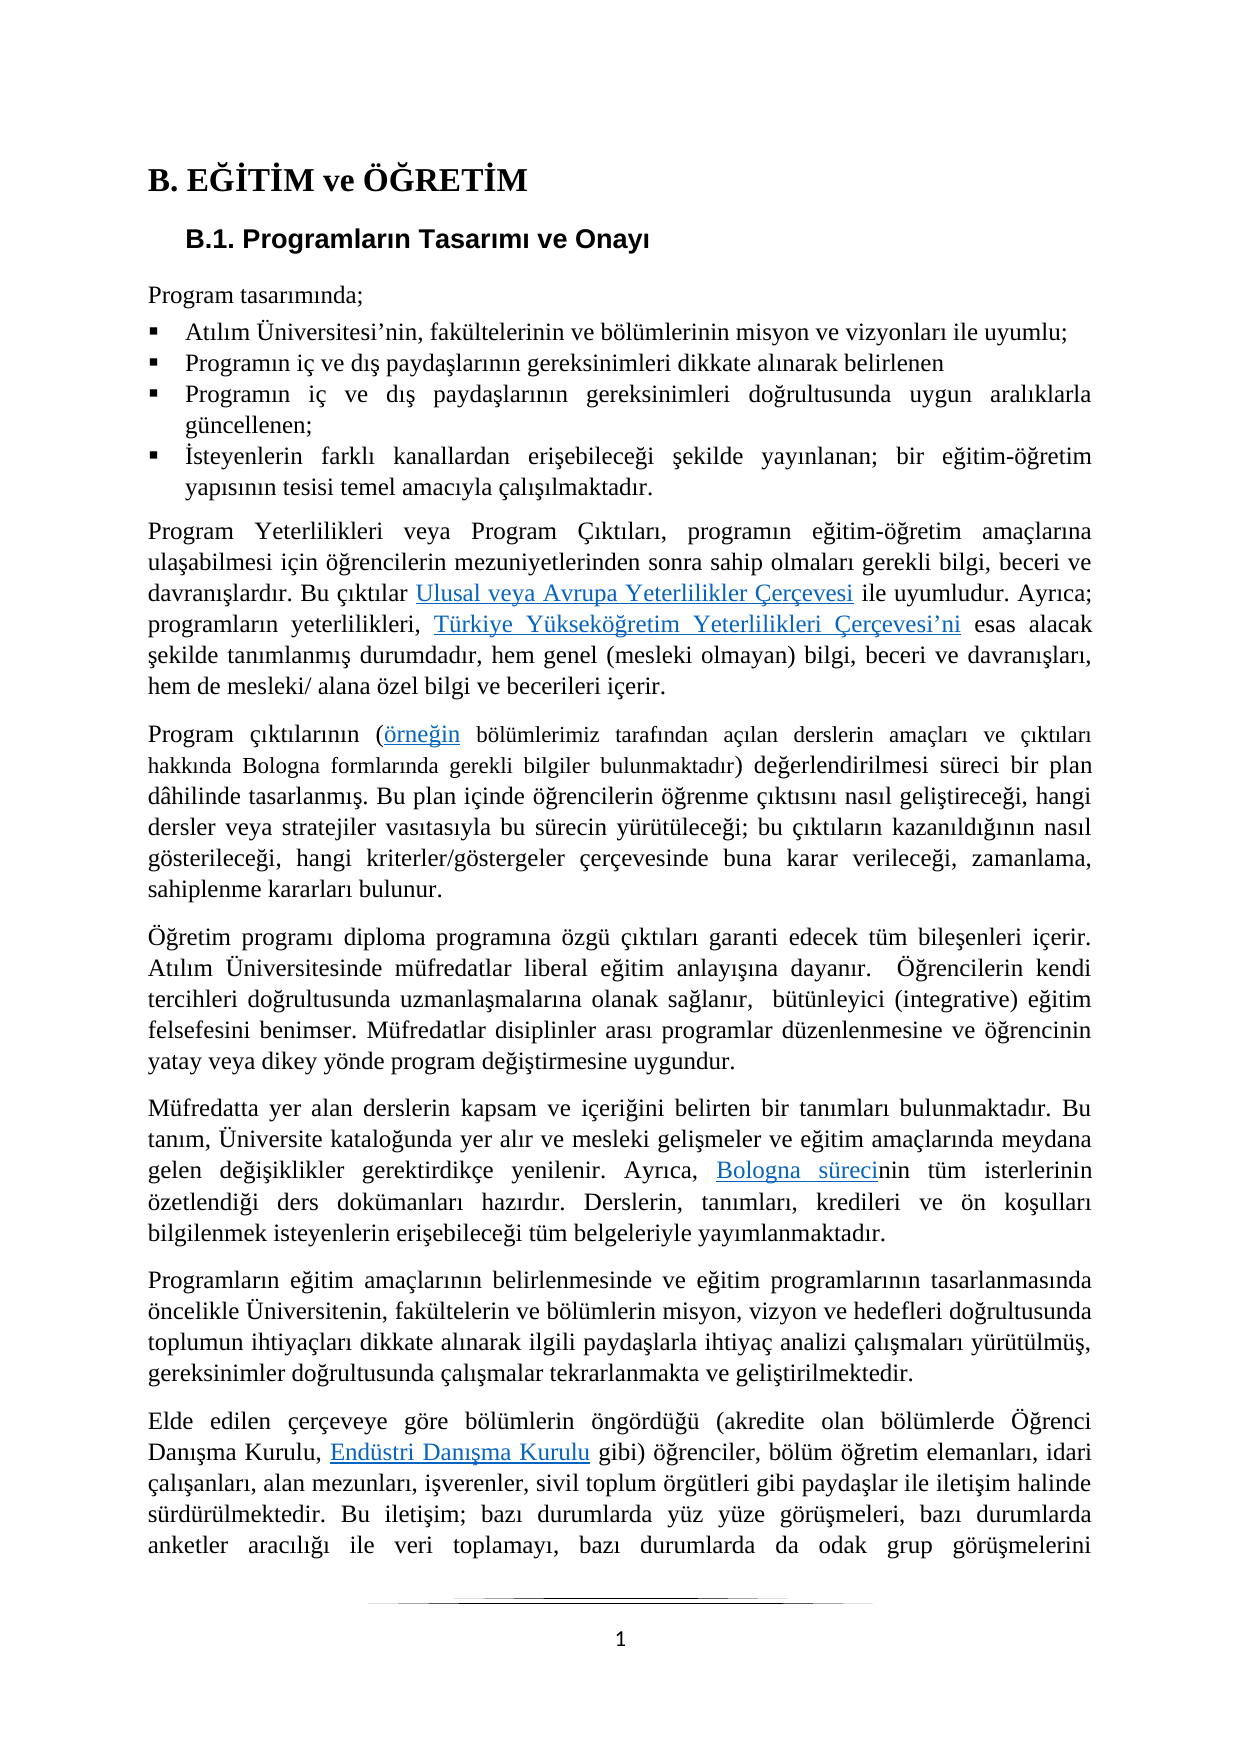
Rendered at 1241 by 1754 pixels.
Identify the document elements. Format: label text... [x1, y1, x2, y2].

list İsteyenlerin farklı kanallardan erişebileceği şekilde yayınlanan; bir eğitim-öğretim yapısının tesisi temel amacıyla çalışılmaktadır. [148, 441, 1093, 501]
text Programların eğitim amaçlarının belirlenmesinde ve eğitim programlarının tasarlanmasında öncelikle Üniversitenin, fakültelerin ve bölümlerin misyon, vizyon ve hedefleri doğrultusunda toplumun ihtiyaçları dikkate alınarak ilgili paydaşlarla ihtiyaç analizi çalışmaları yürütülmüş, gereksinimler doğrultusunda çalışmalar tekrarlanmakta ve geliştirilmektedir. [148, 1265, 1093, 1387]
subtitle B.1. Programların Tasarımı ve Onayı [185, 223, 1093, 255]
list Programın iç ve dış paydaşlarının gereksinimleri dikkate alınarak belirlenen [148, 348, 1093, 377]
text Program Yeterlilikleri veya Program Çıktıları, programın eğitim-öğretim amaçlarına ulaşabilmesi için öğrencilerin mezuniyetlerinden sonra sahip olmaları gerekli bilgi, beceri ve davranışlardır. Bu çıktılar Ulusal veya Avrupa Yeterlilikler Çerçevesi ile uyumludur. Ayrıca; programların yeterlilikleri, Türkiye Yükseköğretim Yeterlilikleri Çerçevesi’ni esas alacak şekilde tanımlanmış durumdadır, hem genel (mesleki olmayan) bilgi, beceri ve davranışları, hem de mesleki/ alana özel bilgi ve becerileri içerir. [148, 516, 1093, 700]
text Program tasarımında; [148, 280, 1093, 308]
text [148, 1406, 1093, 1559]
list Atılım Üniversitesi’nin, fakültelerinin ve bölümlerinin misyon ve vizyonları ile uyumlu; [148, 317, 1093, 346]
text Öğretim programı diploma programına özgü çıktıları garanti edecek tüm bileşenleri içerir. Atılım Üniversitesinde müfredatlar liberal eğitim anlayışına dayanır. Öğrencilerin kendi tercihleri doğrultusunda uzmanlaşmalarına olanak sağlanır, bütünleyici (integrative) eğitim felsefesini benimser. Müfredatlar disiplinler arası programlar düzenlenmesine ve öğrencinin yatay veya dikey yönde program değiştirmesine uygundur. [148, 922, 1093, 1074]
list Programın iç ve dış paydaşlarının gereksinimleri doğrultusunda uygun aralıklarla güncellenen; [148, 379, 1093, 439]
text Müfredatta yer alan derslerin kapsam ve içeriğini belirten bir tanımları bulunmaktadır. Bu tanım, Üniversite kataloğunda yer alır ve mesleki gelişmeler ve eğitim amaçlarında meydana gelen değişiklikler gerektirdikçe yenilenir. Ayrıca, Bologna sürecinin tüm isterlerinin özetlendiği ders dokümanları hazırdır. Derslerin, tanımları, kredileri ve ön koşulları bilgilenmek isteyenlerin erişebileceği tüm belgeleriyle yayımlanmaktadır. [148, 1093, 1093, 1246]
text Program çıktılarının (örneğin bölümlerimiz tarafından açılan derslerin amaçları ve çıktıları hakkında Bologna formlarında gerekli bilgiler bulunmaktadır) değerlendirilmesi süreci bir plan dâhilinde tasarlanmış. Bu plan içinde öğrencilerin öğrenme çıktısını nasıl geliştireceği, hangi dersler veya stratejiler vasıtasıyla bu sürecin yürütüleceği; bu çıktıların kazanıldığının nasıl gösterileceği, hangi kriterler/göstergeler çerçevesinde buna karar verileceği, zamanlama, sahiplenme kararları bulunur. [148, 719, 1093, 903]
subtitle B. EĞİTİM ve ÖĞRETİM [148, 160, 1088, 198]
